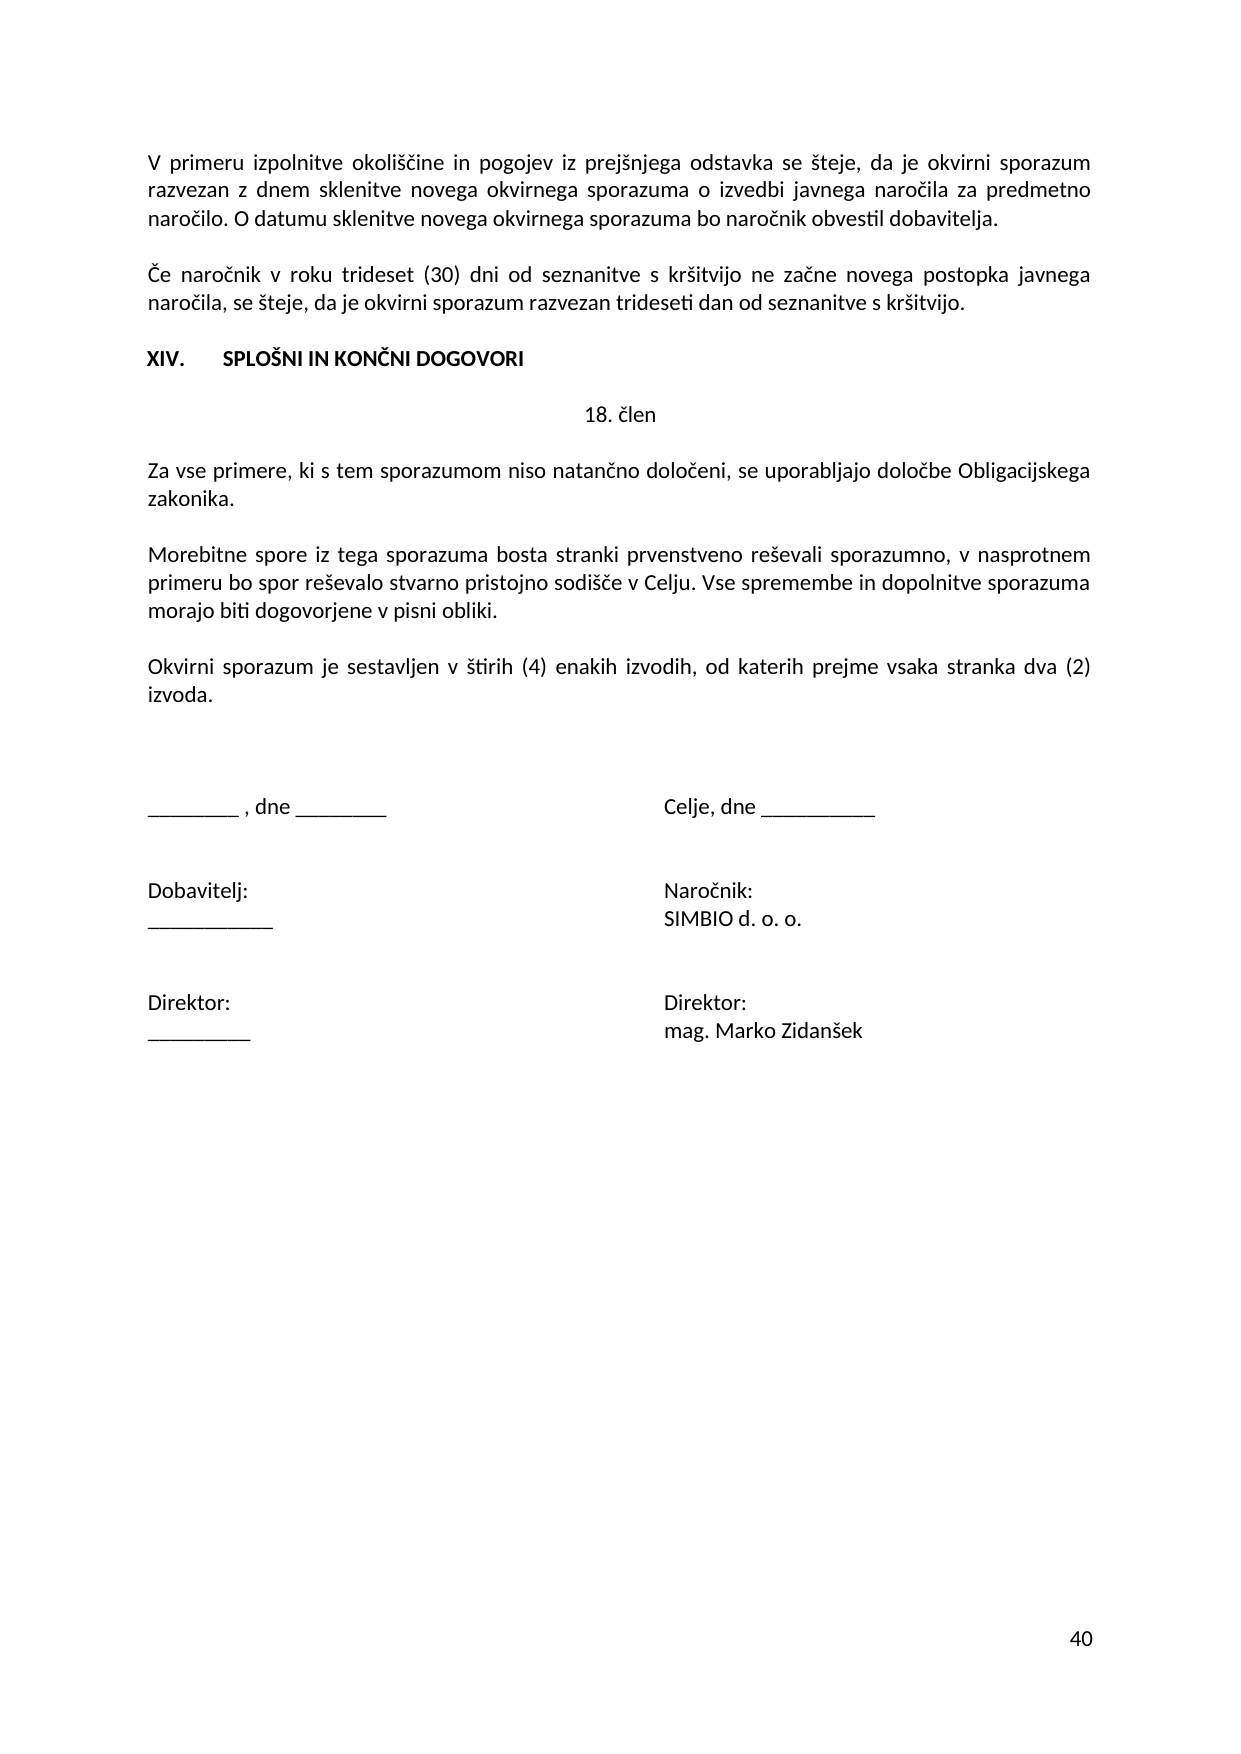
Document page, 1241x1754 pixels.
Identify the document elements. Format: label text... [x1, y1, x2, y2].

text ___________ SIMBIO d. o. o. [148, 904, 1093, 932]
text Če naročnik v roku trideset (30) dni od seznanitve s kršitvijo ne začne novega postopka javnega naročila, se šteje, da je okvirni sporazum razvezan trideseti dan od seznanitve s kršitvijo. [148, 260, 1093, 316]
text V primeru izpolnitve okoliščine in pogojev iz prejšnjega odstavka se šteje, da je okvirni sporazum razvezan z dnem sklenitve novega okvirnega sporazuma o izvedbi javnega naročila za predmetno naročilo. O datumu sklenitve novega okvirnega sporazuma bo naročnik obvestil dobavitelja. [148, 148, 1093, 232]
text ________ , dne ________ Celje, dne __________ [148, 792, 1093, 820]
text _________ mag. Marko Zidanšek [148, 1016, 1093, 1044]
text Dobavitelj: Naročnik: [148, 876, 1093, 904]
text Za vse primere, ki s tem sporazumom niso natančno določeni, se uporabljajo določbe Obligacijskega zakonika. [148, 456, 1093, 512]
list SPLOŠNI IN KONČNI DOGOVORI [185, 344, 1093, 372]
text Morebitne spore iz tega sporazuma bosta stranki prvenstveno reševali sporazumno, v nasprotnem primeru bo spor reševalo stvarno pristojno sodišče v Celju. Vse spremembe in dopolnitve sporazuma morajo biti dogovorjene v pisni obliki. [148, 540, 1093, 624]
text 18. člen [148, 400, 1093, 428]
text Okvirni sporazum je sestavljen v štirih (4) enakih izvodih, od katerih prejme vsaka stranka dva (2) izvoda. [148, 652, 1093, 708]
text Direktor: Direktor: [148, 988, 1093, 1016]
